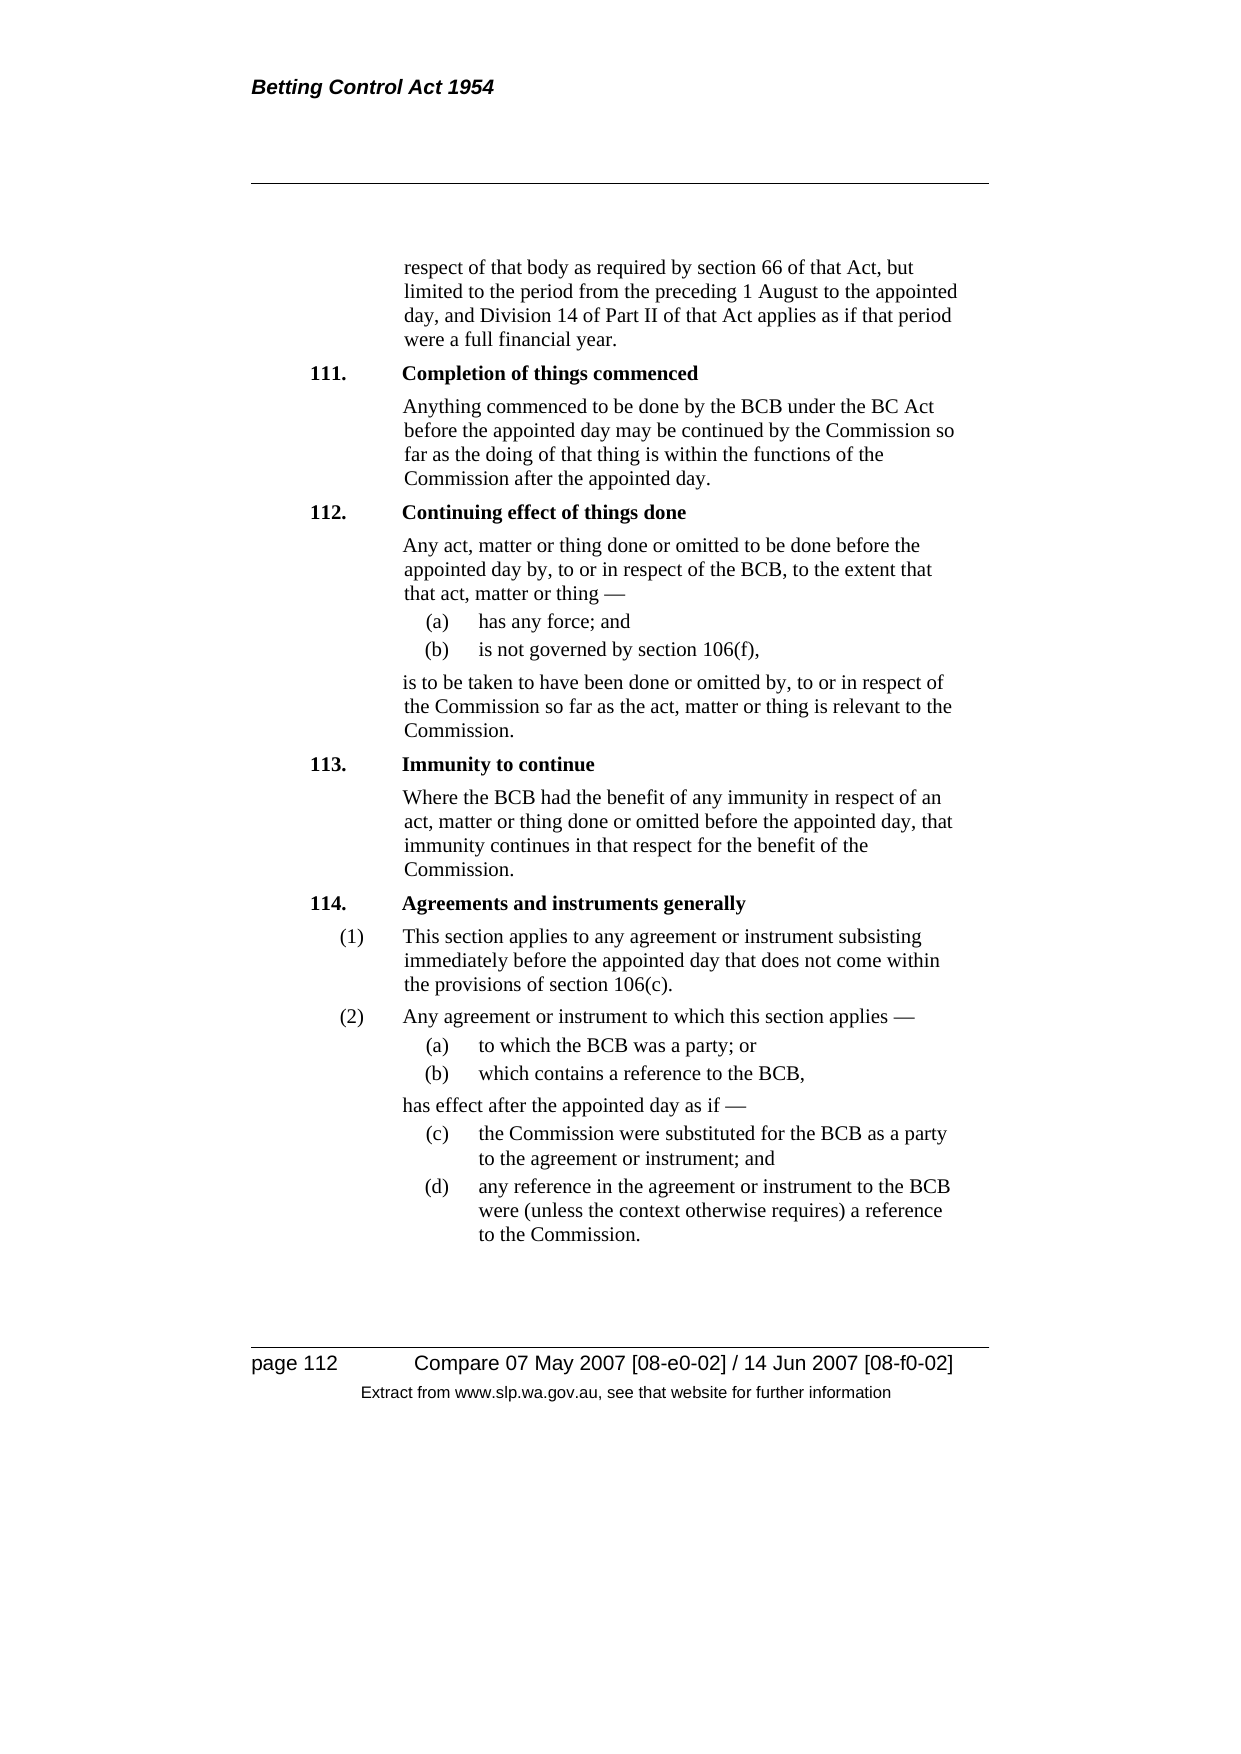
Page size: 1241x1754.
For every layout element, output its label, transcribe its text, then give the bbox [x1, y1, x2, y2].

text is to be taken to have been done or omitted by, to or in respect of the Commission so far as the act, matter or thing is relevant to the Commission. [310, 670, 960, 742]
text (a) has any force; and [390, 609, 960, 633]
text (b) which contains a reference to the BCB, [390, 1061, 960, 1085]
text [310, 254, 960, 351]
text (d) any reference in the agreement or instrument to the BCB were (unless the context otherwise requires) a reference to the Commission. [390, 1174, 960, 1246]
text (c) the Commission were substituted for the BCB as a party to the agreement or instrument; and [390, 1121, 960, 1169]
subtitle 112. Continuing effect of things done [310, 500, 960, 524]
text (a) to which the BCB was a party; or [390, 1032, 960, 1057]
text (1) This section applies to any agreement or instrument subsisting immediately before the appointed day that does not come within the provisions of section 106(c). [310, 924, 960, 996]
subtitle 113. Immunity to continue [310, 752, 960, 776]
subtitle 111. Completion of things commenced [310, 361, 960, 385]
text (2) Any agreement or instrument to which this section applies — [310, 1004, 960, 1028]
text Anything commenced to be done by the BCB under the BC Act before the appointed day may be continued by the Commission so far as the doing of that thing is within the functions of the Commission after the appointed day. [310, 394, 960, 490]
text (b) is not governed by section 106(f), [390, 637, 960, 661]
subtitle 114. Agreements and instruments generally [310, 891, 960, 915]
text has effect after the appointed day as if — [310, 1093, 960, 1117]
text Any act, matter or thing done or omitted to be done before the appointed day by, to or in respect of the BCB, to the extent that that act, matter or thing — [310, 533, 960, 605]
text Where the BCB had the benefit of any immunity in respect of an act, matter or thing done or omitted before the appointed day, that immunity continues in that respect for the benefit of the Commission. [310, 785, 960, 881]
